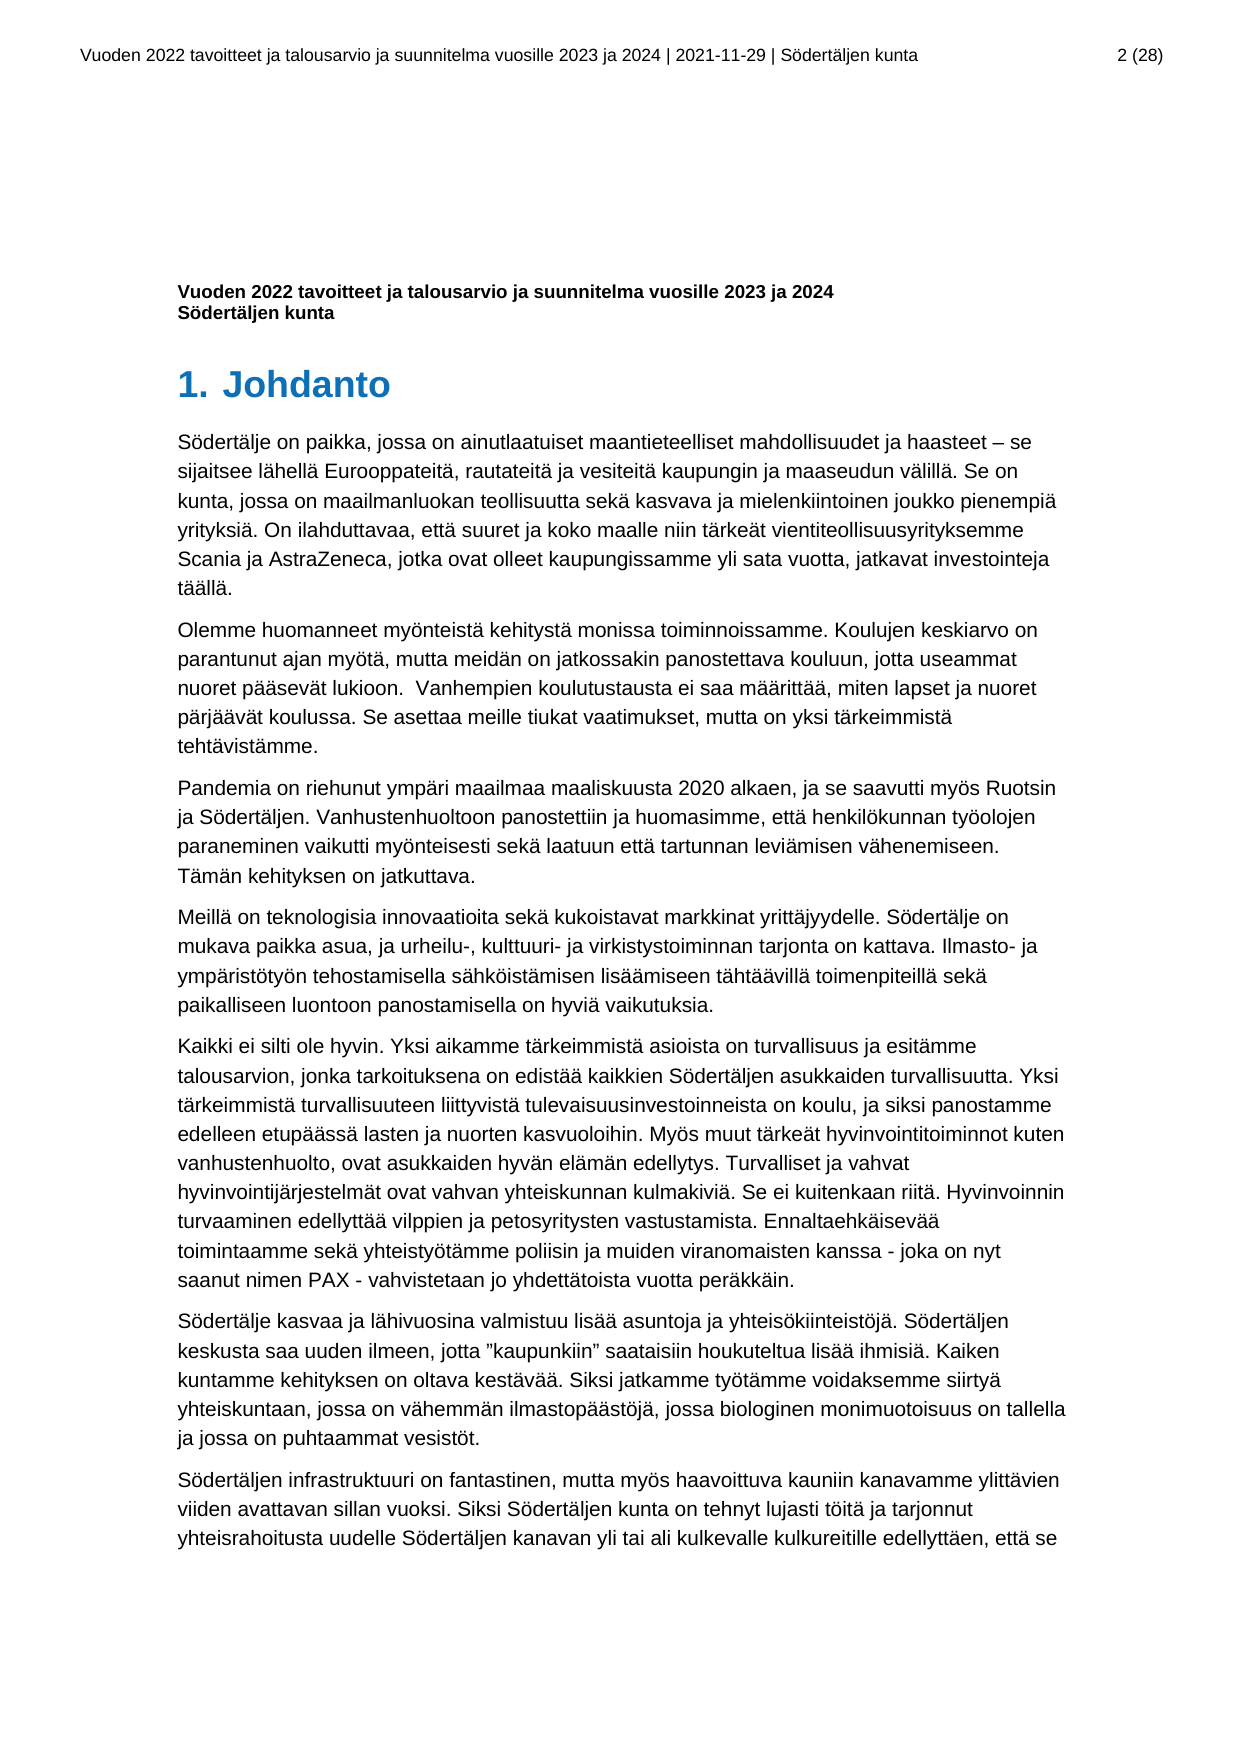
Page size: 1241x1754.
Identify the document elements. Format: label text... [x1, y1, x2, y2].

text Meillä on teknologisia innovaatioita sekä kukoistavat markkinat yrittäjyydelle. Södertälje on mukava paikka asua, ja urheilu-, kulttuuri- ja virkistystoiminnan tarjonta on kattava. Ilmasto- ja ympäristötyön tehostamisella sähköistämisen lisäämiseen tähtäävillä toimenpiteillä sekä paikalliseen luontoon panostamisella on hyviä vaikutuksia. [177, 900, 1069, 1017]
text Pandemia on riehunut ympäri maailmaa maaliskuusta 2020 alkaen, ja se saavutti myös Ruotsin ja Södertäljen. Vanhustenhuoltoon panostettiin ja huomasimme, että henkilökunnan työolojen paraneminen vaikutti myönteisesti sekä laatuun että tartunnan leviämisen vähenemiseen. Tämän kehityksen on jatkuttava. [177, 771, 1069, 887]
text Johdanto [177, 361, 1069, 406]
text Vuoden 2022 tavoitteet ja talousarvio ja suunnitelma vuosille 2023 ja 2024 Södertäljen kunta [177, 281, 1069, 324]
text Olemme huomanneet myönteistä kehitystä monissa toiminnoissamme. Koulujen keskiarvo on parantunut ajan myötä, mutta meidän on jatkossakin panostettava kouluun, jotta useammat nuoret pääsevät lukioon. Vanhempien koulutustausta ei saa määrittää, miten lapset ja nuoret pärjäävät koulussa. Se asettaa meille tiukat vaatimukset, mutta on yksi tärkeimmistä tehtävistämme. [177, 612, 1069, 758]
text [177, 1462, 1069, 1550]
text Södertälje kasvaa ja lähivuosina valmistuu lisää asuntoja ja yhteisökiinteistöjä. Södertäljen keskusta saa uuden ilmeen, jotta ”kaupunkiin” saataisiin houkuteltua lisää ihmisiä. Kaiken kuntamme kehityksen on oltava kestävää. Siksi jatkamme työtämme voidaksemme siirtyä yhteiskuntaan, jossa on vähemmän ilmastopäästöjä, jossa biologinen monimuotoisuus on tallella ja jossa on puhtaammat vesistöt. [177, 1304, 1069, 1450]
text Södertälje on paikka, jossa on ainutlaatuiset maantieteelliset mahdollisuudet ja haasteet – se sijaitsee lähellä Eurooppateitä, rautateitä ja vesiteitä kaupungin ja maaseudun välillä. Se on kunta, jossa on maailmanluokan teollisuutta sekä kasvava ja mielenkiintoinen joukko pienempiä yrityksiä. On ilahduttavaa, että suuret ja koko maalle niin tärkeät vientiteollisuusyrityksemme Scania ja AstraZeneca, jotka ovat olleet kaupungissamme yli sata vuotta, jatkavat investointeja täällä. [177, 425, 1069, 600]
text Kaikki ei silti ole hyvin. Yksi aikamme tärkeimmistä asioista on turvallisuus ja esitämme talousarvion, jonka tarkoituksena on edistää kaikkien Södertäljen asukkaiden turvallisuutta. Yksi tärkeimmistä turvallisuuteen liittyvistä tulevaisuusinvestoinneista on koulu, ja siksi panostamme edelleen etupäässä lasten ja nuorten kasvuoloihin. Myös muut tärkeät hyvinvointitoiminnot kuten vanhustenhuolto, ovat asukkaiden hyvän elämän edellytys. Turvalliset ja vahvat hyvinvointijärjestelmät ovat vahvan yhteiskunnan kulmakiviä. Se ei kuitenkaan riitä. Hyvinvoinnin turvaaminen edellyttää vilppien ja petosyritysten vastustamista. Ennaltaehkäisevää toimintaamme sekä yhteistyötämme poliisin ja muiden viranomaisten kanssa - joka on nyt saanut nimen PAX - vahvistetaan jo yhdettätoista vuotta peräkkäin. [177, 1029, 1069, 1292]
